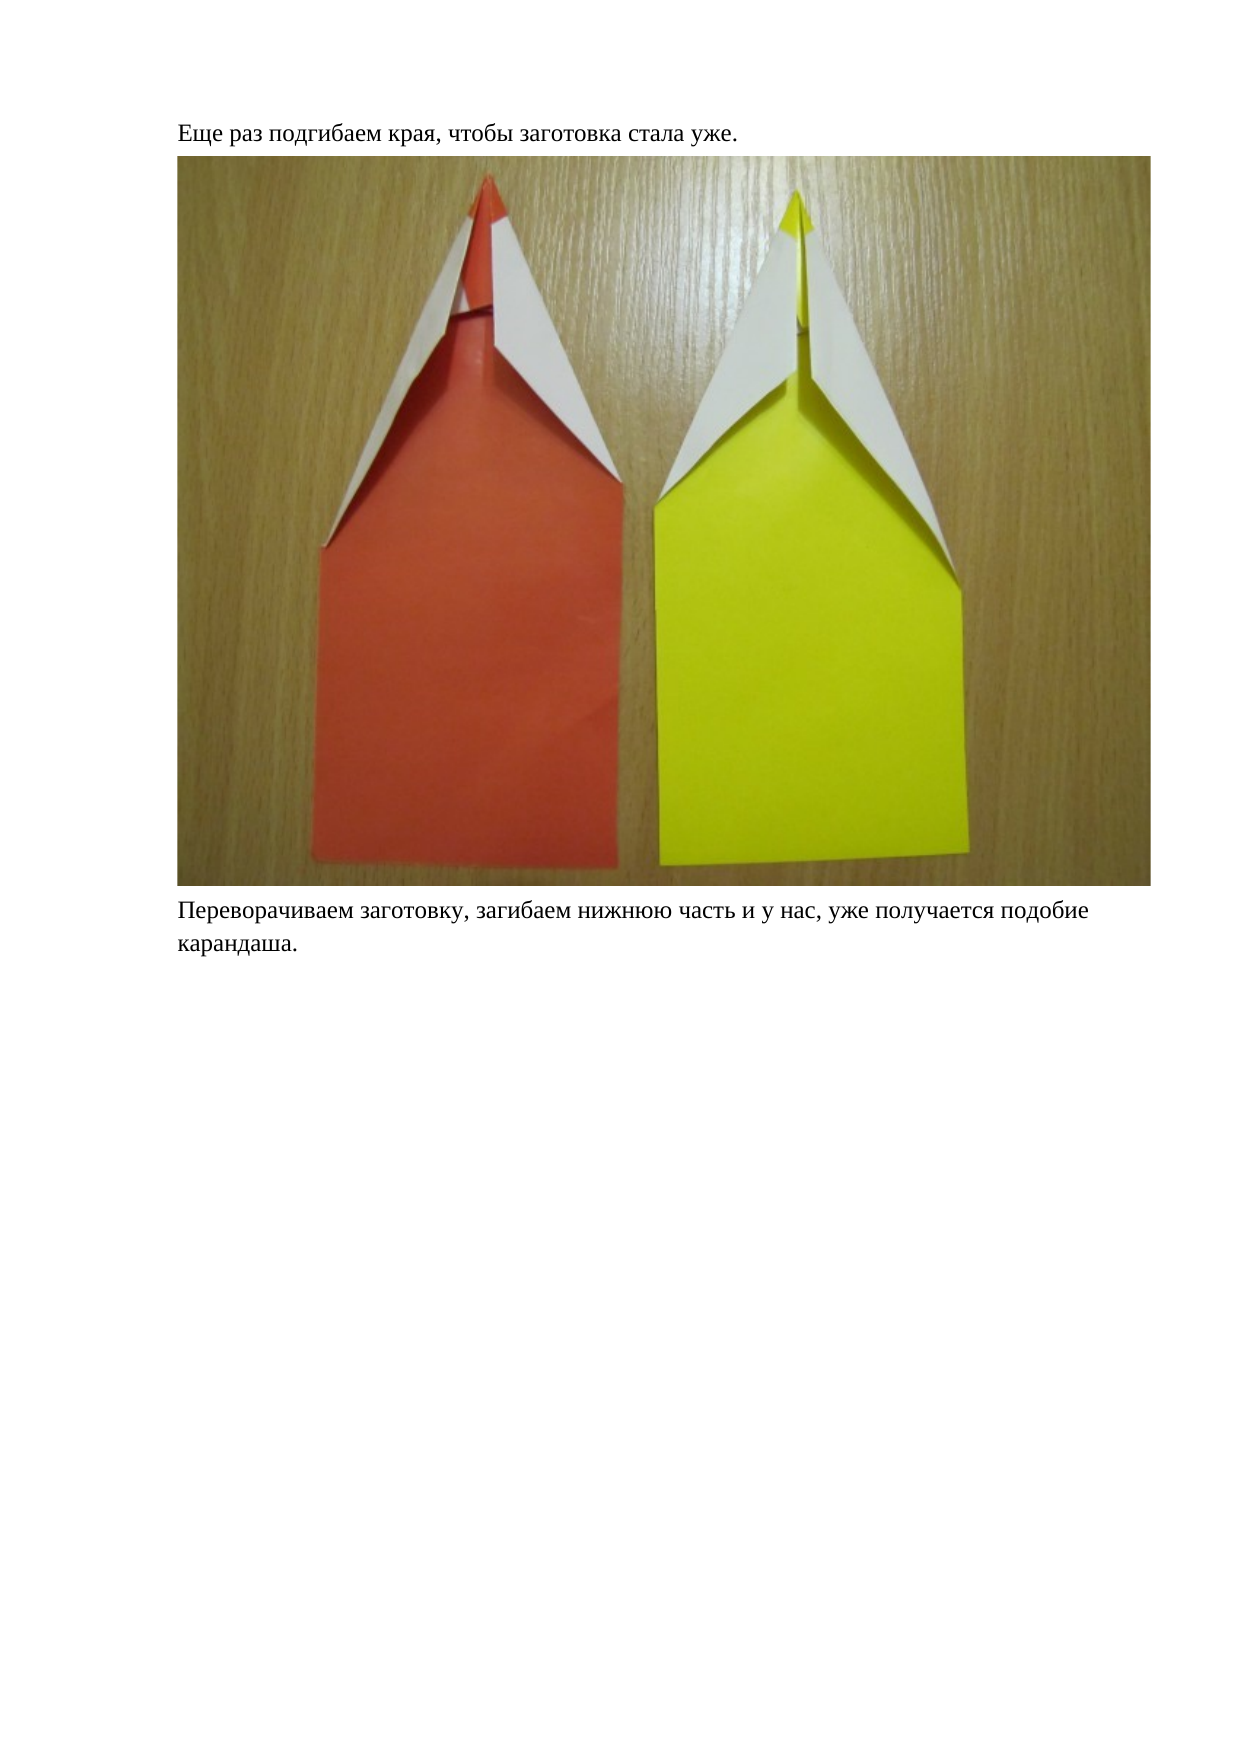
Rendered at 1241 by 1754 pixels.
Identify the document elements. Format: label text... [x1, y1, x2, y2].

text Переворачиваем заготовку, загибаем нижнюю часть и у нас, уже получается подобие карандаша. [177, 895, 1152, 957]
text Еще раз подгибаем края, чтобы заготовка стала уже. [177, 118, 1152, 147]
picture [177, 156, 1151, 886]
